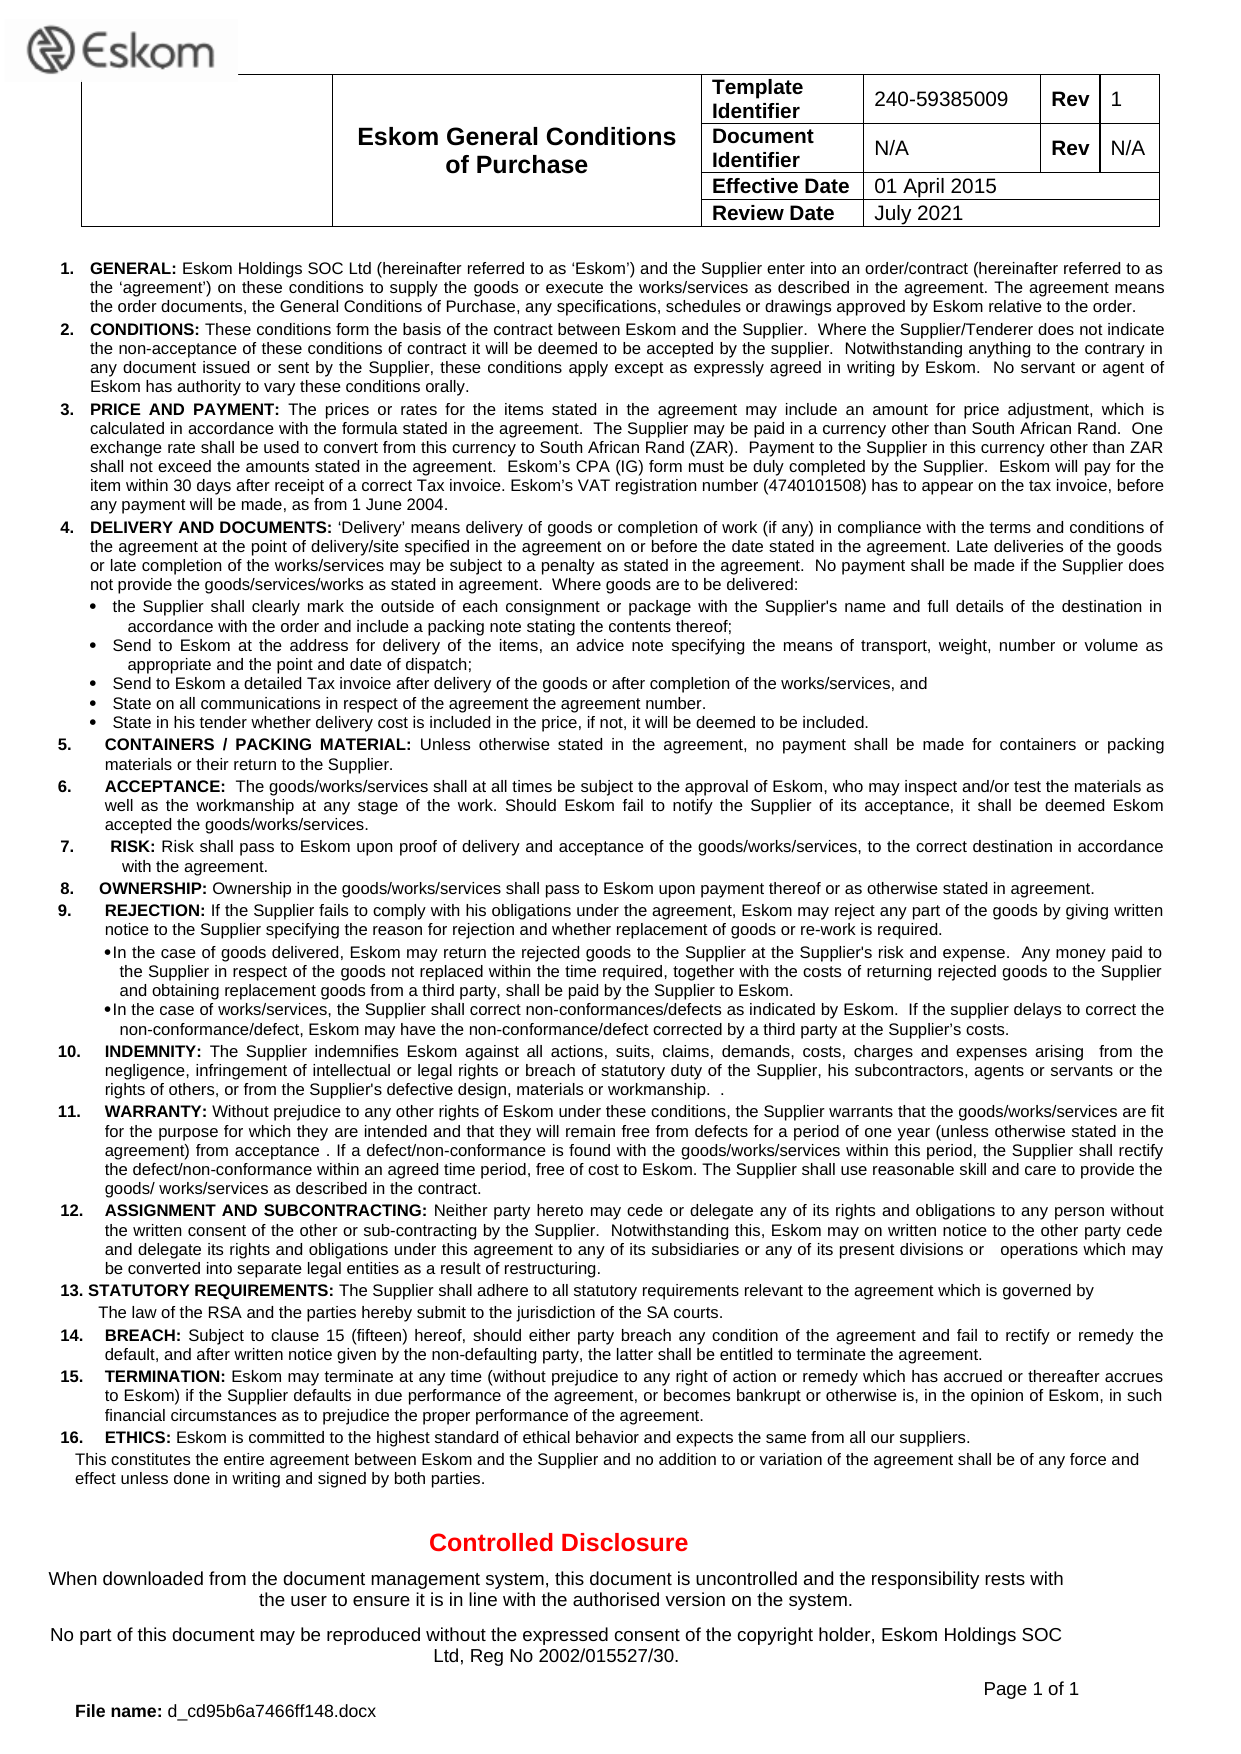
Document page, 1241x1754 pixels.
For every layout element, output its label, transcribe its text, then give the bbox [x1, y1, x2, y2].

list ACCEPTANCE: The goods/works/services shall at all times be subject to the approval of Eskom, who may inspect and/or test the materials as well as the workmanship at any stage of the work. Should Eskom fail to notify the Supplier of its acceptance, it shall be deemed Eskom accepted the goods/works/services. [58, 777, 1165, 834]
text 13. STATUTORY REQUIREMENTS: The Supplier shall adhere to all statutory requirements relevant to the agreement which is governed by [60, 1281, 1165, 1300]
list State on all communications in respect of the agreement the agreement number. [90, 693, 1165, 713]
list In the case of works/services, the Supplier shall correct non-conformances/defects as indicated by Eskom. If the supplier delays to correct the non-conformance/defect, Eskom may have the non-conformance/defect corrected by a third party at the Supplier’s costs. [104, 1000, 1165, 1038]
list BREACH: Subject to clause 15 (fifteen) hereof, should either party breach any condition of the agreement and fail to rectify or remedy the default, and after written notice given by the non-defaulting party, the latter shall be entitled to terminate the agreement. [60, 1326, 1165, 1364]
list WARRANTY: Without prejudice to any other rights of Eskom under these conditions, the Supplier warrants that the goods/works/services are fit for the purpose for which they are intended and that they will remain free from defects for a period of one year (unless otherwise stated in the agreement) from acceptance . If a defect/non-conformance is found with the goods/works/services within this period, the Supplier shall rectify the defect/non-conformance within an agreed time period, free of cost to Eskom. The Supplier shall use reasonable skill and care to provide the goods/ works/services as described in the contract. [58, 1102, 1165, 1198]
list TERMINATION: Eskom may terminate at any time (without prejudice to any right of action or remedy which has accrued or thereafter accrues to Eskom) if the Supplier defaults in due performance of the agreement, or becomes bankrupt or otherwise is, in the opinion of Eskom, in such financial circumstances as to prejudice the proper performance of the agreement. [60, 1367, 1165, 1424]
list OWNERSHIP: Ownership in the goods/works/services shall pass to Eskom upon payment thereof or as otherwise stated in agreement. [60, 879, 1165, 898]
list CONDITIONS: These conditions form the basis of the contract between Eskom and the Supplier. Where the Supplier/Tenderer does not indicate the non-acceptance of these conditions of contract it will be deemed to be accepted by the supplier. Notwithstanding anything to the contrary in any document issued or sent by the Supplier, these conditions apply except as expressly agreed in writing by Eskom. No servant or agent of Eskom has authority to vary these conditions orally. [60, 319, 1165, 396]
list Send to Eskom a detailed Tax invoice after delivery of the goods or after completion of the works/services, and [90, 674, 1165, 693]
list RISK: Risk shall pass to Eskom upon proof of delivery and acceptance of the goods/works/services, to the correct destination in accordance with the agreement. [60, 837, 1165, 876]
list Send to Eskom at the address for delivery of the items, an advice note specifying the means of transport, weight, number or volume as appropriate and the point and date of dispatch; [90, 636, 1165, 674]
list DELIVERY AND DOCUMENTS: ‘Delivery’ means delivery of goods or completion of work (if any) in compliance with the terms and conditions of the agreement at the point of delivery/site specified in the agreement on or before the date stated in the agreement. Late deliveries of the goods or late completion of the works/services may be subject to a penalty as stated in the agreement. No payment shall be made if the Supplier does not provide the goods/services/works as stated in agreement. Where goods are to be delivered: [60, 517, 1165, 594]
text This constitutes the entire agreement between Eskom and the Supplier and no addition to or variation of the agreement shall be of any force and effect unless done in writing and signed by both parties. [75, 1450, 1165, 1488]
list State in his tender whether delivery cost is included in the price, if not, it will be deemed to be included. [90, 713, 1165, 732]
list ASSIGNMENT AND SUBCONTRACTING: Neither party hereto may cede or delegate any of its rights and obligations to any person without the written consent of the other or sub-contracting by the Supplier. Notwithstanding this, Eskom may on written notice to the other party cede and delegate its rights and obligations under this agreement to any of its subsidiaries or any of its present divisions or operations which may be converted into separate legal entities as a result of restructuring. [60, 1201, 1165, 1278]
text The law of the RSA and the parties hereby submit to the jurisdiction of the SA courts. [75, 1303, 1165, 1322]
list REJECTION: If the Supplier fails to comply with his obligations under the agreement, Eskom may reject any part of the goods by giving written notice to the Supplier specifying the reason for rejection and whether replacement of goods or re-work is required. [58, 901, 1165, 939]
list CONTAINERS / PACKING MATERIAL: Unless otherwise stated in the agreement, no payment shall be made for containers or packing materials or their return to the Supplier. [58, 735, 1165, 773]
list GENERAL: Eskom Holdings SOC Ltd (hereinafter referred to as ‘Eskom’) and the Supplier enter into an order/contract (hereinafter referred to as the ‘agreement’) on these conditions to supply the goods or execute the works/services as described in the agreement. The agreement means the order documents, the General Conditions of Purchase, any specifications, schedules or drawings approved by Eskom relative to the order. [60, 259, 1165, 316]
list In the case of goods delivered, Eskom may return the rejected goods to the Supplier at the Supplier's risk and expense. Any money paid to the Supplier in respect of the goods not replaced within the time required, together with the costs of returning rejected goods to the Supplier and obtaining replacement goods from a third party, shall be paid by the Supplier to Eskom. [104, 942, 1165, 1000]
list PRICE AND PAYMENT: The prices or rates for the items stated in the agreement may include an amount for price adjustment, which is calculated in accordance with the formula stated in the agreement. The Supplier may be paid in a currency other than South African Rand. One exchange rate shall be used to convert from this currency to South African Rand (ZAR). Payment to the Supplier in this currency other than ZAR shall not exceed the amounts stated in the agreement. Eskom’s CPA (IG) form must be duly completed by the Supplier. Eskom will pay for the item within 30 days after receipt of a correct Tax invoice. Eskom’s VAT registration number (4740101508) has to appear on the tax invoice, before any payment will be made, as from 1 June 2004. [60, 399, 1165, 514]
list the Supplier shall clearly mark the outside of each consignment or package with the Supplier's name and full details of the destination in accordance with the order and include a packing note stating the contents thereof; [90, 597, 1165, 636]
list ETHICS: Eskom is committed to the highest standard of ethical behavior and expects the same from all our suppliers. [60, 1428, 1165, 1447]
list INDEMNITY: The Supplier indemnifies Eskom against all actions, suits, claims, demands, costs, charges and expenses arising from the negligence, infringement of intellectual or legal rights or breach of statutory duty of the Supplier, his subcontractors, agents or servants or the rights of others, or from the Supplier's defective design, materials or workmanship. . [58, 1042, 1165, 1099]
